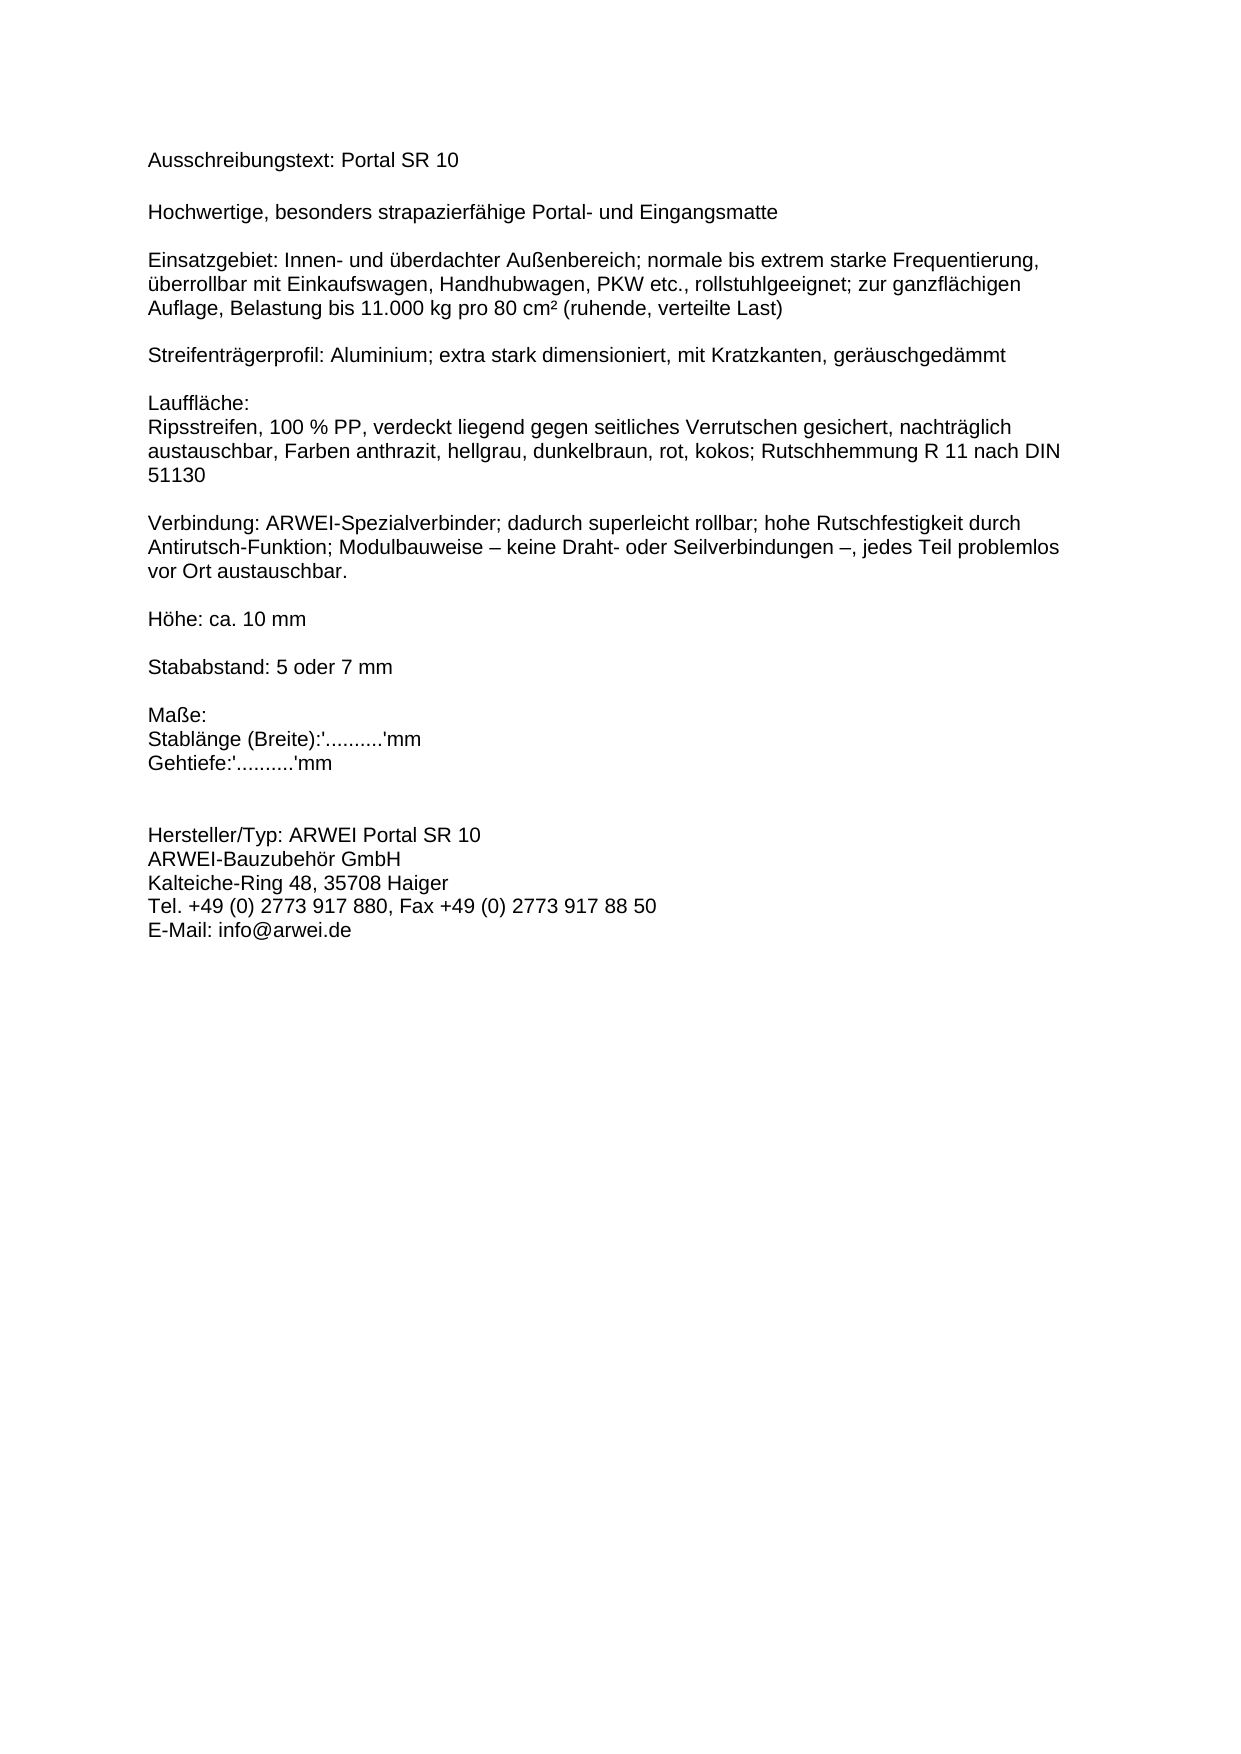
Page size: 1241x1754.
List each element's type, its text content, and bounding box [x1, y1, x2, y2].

text Ripsstreifen, 100 % PP, verdeckt liegend gegen seitliches Verrutschen gesichert, nachträglich austauschbar, Farben anthrazit, hellgrau, dunkelbraun, rot, kokos; Rutschhemmung R 11 nach DIN [148, 415, 1093, 463]
text Gehtiefe:'..........'mm [148, 751, 1093, 774]
text 51130 [148, 463, 1093, 487]
text ARWEI-Bauzubehör GmbH [148, 846, 1093, 870]
text Verbindung: ARWEI-Spezialverbinder; dadurch superleicht rollbar; hohe Rutschfestigkeit durch Antirutsch-Funktion; Modulbauweise – keine Draht- oder Seilverbindungen –, jedes Teil problemlos vor Ort austauschbar. [148, 511, 1093, 583]
text E-Mail: info@arwei.de [148, 918, 1093, 942]
text Ausschreibungstext: Portal SR 10 [148, 148, 1093, 172]
text Höhe: ca. 10 mm [148, 607, 1093, 631]
text Stababstand: 5 oder 7 mm [148, 655, 1093, 679]
text Stablänge (Breite):'..........'mm [148, 727, 1093, 751]
text Einsatzgebiet: Innen- und überdachter Außenbereich; normale bis extrem starke Frequentierung, überrollbar mit Einkaufswagen, Handhubwagen, PKW etc., rollstuhlgeeignet; zur ganzflächigen Auflage, Belastung bis 11.000 kg pro 80 cm² (ruhende, verteilte Last) [148, 247, 1093, 319]
text Streifenträgerprofil: Aluminium; extra stark dimensioniert, mit Kratzkanten, geräuschgedämmt [148, 343, 1093, 367]
text Hersteller/Typ: ARWEI Portal SR 10 [148, 822, 1093, 846]
text Kalteiche-Ring 48, 35708 Haiger [148, 870, 1093, 894]
text Tel. +49 (0) 2773 917 880, Fax +49 (0) 2773 917 88 50 [148, 894, 1093, 918]
text Maße: [148, 703, 1093, 727]
text Lauffläche: [148, 391, 1093, 415]
text Hochwertige, besonders strapazierfähige Portal- und Eingangsmatte [148, 199, 1093, 223]
